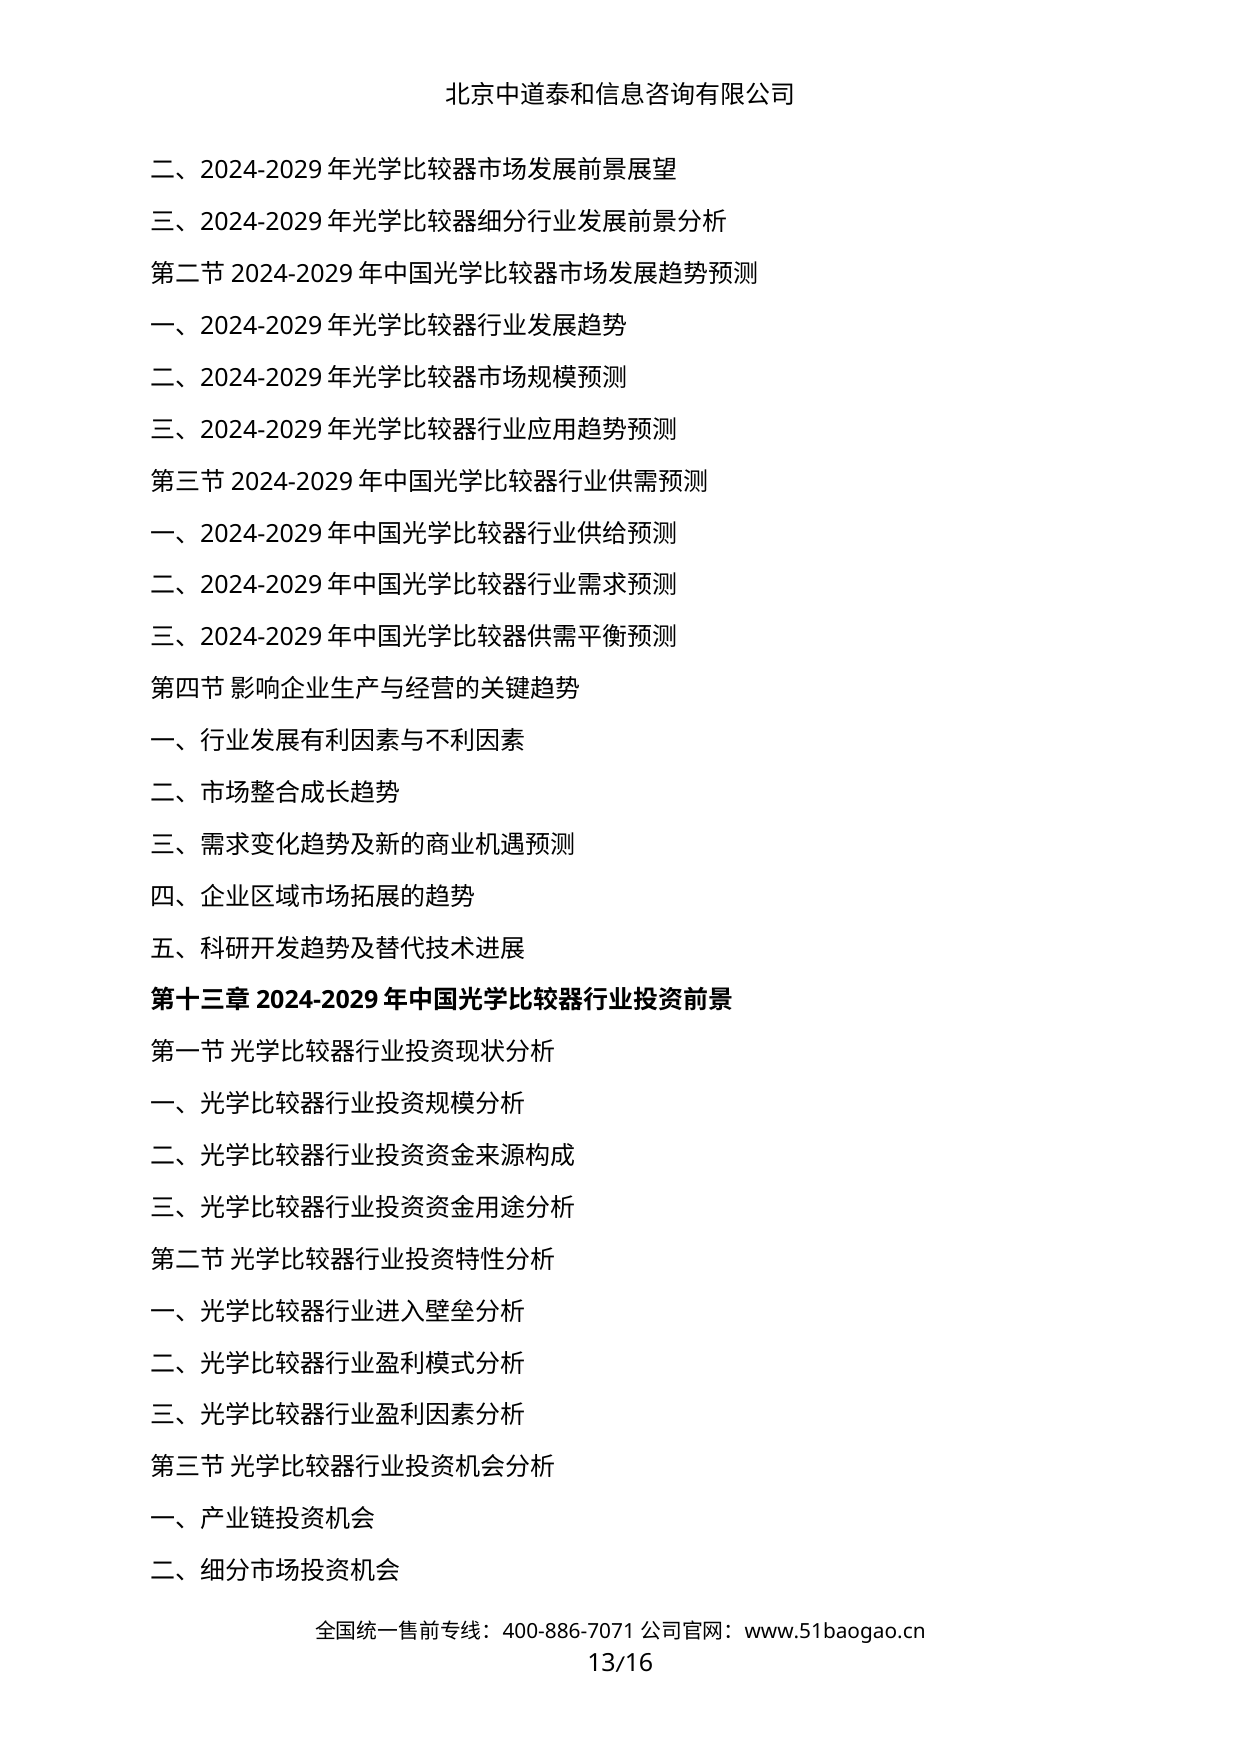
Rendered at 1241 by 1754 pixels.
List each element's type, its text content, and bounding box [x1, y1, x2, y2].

text 二、2024-2029年光学比较器市场发展前景展望 [150, 150, 1090, 186]
text 一、光学比较器行业投资规模分析 [150, 1084, 1090, 1120]
text 第四节 影响企业生产与经营的关键趋势 [150, 669, 1090, 705]
text 一、光学比较器行业进入壁垒分析 [150, 1291, 1090, 1327]
text 一、行业发展有利因素与不利因素 [150, 721, 1090, 757]
text 三、需求变化趋势及新的商业机遇预测 [150, 824, 1090, 861]
text 三、2024-2029年光学比较器细分行业发展前景分析 [150, 202, 1090, 238]
text 第三节 2024-2029年中国光学比较器行业供需预测 [150, 461, 1090, 497]
text 一、产业链投资机会 [150, 1499, 1090, 1535]
text 第一节 光学比较器行业投资现状分析 [150, 1032, 1090, 1068]
text 第三节 光学比较器行业投资机会分析 [150, 1447, 1090, 1483]
text 一、2024-2029年中国光学比较器行业供给预测 [150, 513, 1090, 549]
text 三、2024-2029年中国光学比较器供需平衡预测 [150, 617, 1090, 653]
text 第二节 2024-2029年中国光学比较器市场发展趋势预测 [150, 254, 1090, 290]
text 第二节 光学比较器行业投资特性分析 [150, 1239, 1090, 1276]
text 二、光学比较器行业投资资金来源构成 [150, 1136, 1090, 1172]
text 三、光学比较器行业投资资金用途分析 [150, 1187, 1090, 1224]
text 一、2024-2029年光学比较器行业发展趋势 [150, 306, 1090, 342]
text 二、2024-2029年中国光学比较器行业需求预测 [150, 565, 1090, 601]
text 二、细分市场投资机会 [150, 1551, 1090, 1587]
text 第十三章 2024-2029年中国光学比较器行业投资前景 [150, 980, 1090, 1016]
text 三、光学比较器行业盈利因素分析 [150, 1395, 1090, 1431]
text 四、企业区域市场拓展的趋势 [150, 876, 1090, 912]
text 二、2024-2029年光学比较器市场规模预测 [150, 357, 1090, 394]
text 五、科研开发趋势及替代技术进展 [150, 928, 1090, 964]
text 三、2024-2029年光学比较器行业应用趋势预测 [150, 409, 1090, 446]
text 二、光学比较器行业盈利模式分析 [150, 1343, 1090, 1379]
text 二、市场整合成长趋势 [150, 772, 1090, 809]
